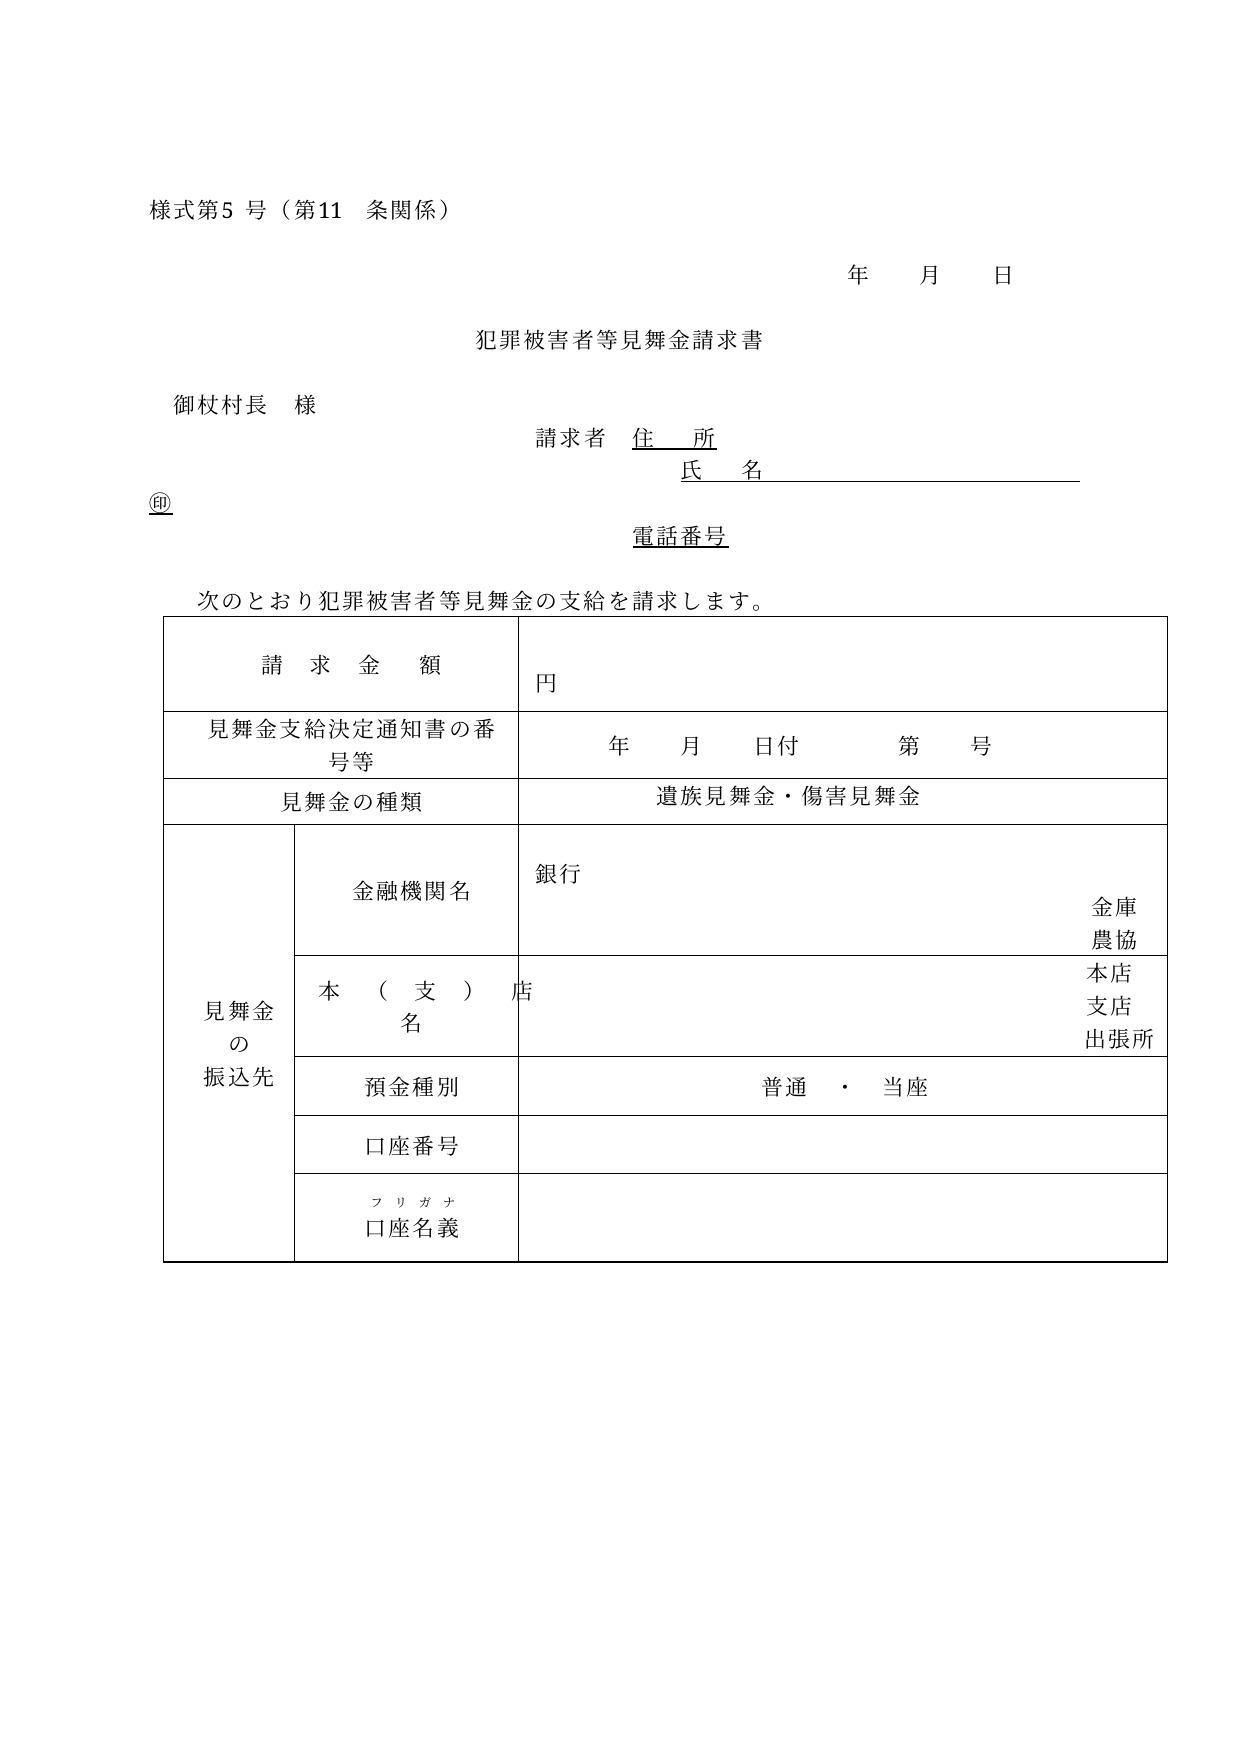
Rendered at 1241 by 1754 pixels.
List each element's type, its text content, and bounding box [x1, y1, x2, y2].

table_cell 見舞金の種類 [164, 779, 518, 823]
table_header 請求金額 [164, 617, 518, 711]
table_cell 口座番号 [295, 1116, 518, 1173]
table_cell 遺族見舞金・傷害見舞金 [519, 779, 1167, 823]
text 様式第5号（第11条関係） [145, 192, 1091, 225]
table_cell 本（支）店名 [295, 956, 518, 1056]
text 年 月 日 [149, 257, 1016, 290]
table_cell 見舞金の 振込先 [164, 825, 294, 1261]
text 犯罪被害者等見舞金請求書 [149, 323, 1091, 355]
table_cell 見舞金支給決定通知書の番号等 [164, 712, 518, 777]
table_cell 年 月 日付 第 号 [519, 712, 1167, 777]
table_header 円 [519, 617, 1167, 711]
text 氏名 ㊞ [149, 453, 1091, 518]
text 次のとおり犯罪被害者等見舞金の支給を請求します。 [149, 583, 1091, 616]
text 電話番号 [149, 518, 1091, 551]
table_cell [519, 1174, 1167, 1261]
table_cell 金融機関名 [295, 825, 518, 955]
table_cell [295, 1174, 518, 1261]
table_cell 本店 支店 出張所 [519, 956, 1167, 1056]
text 請求者 住所 [149, 421, 1091, 453]
text 御杖村長 様 [149, 388, 1091, 421]
table_cell 銀行 金庫 農協 [519, 825, 1167, 955]
table_cell 普通 ・ 当座 [519, 1057, 1167, 1115]
table_cell 預金種別 [295, 1057, 518, 1115]
table_cell [519, 1116, 1167, 1173]
